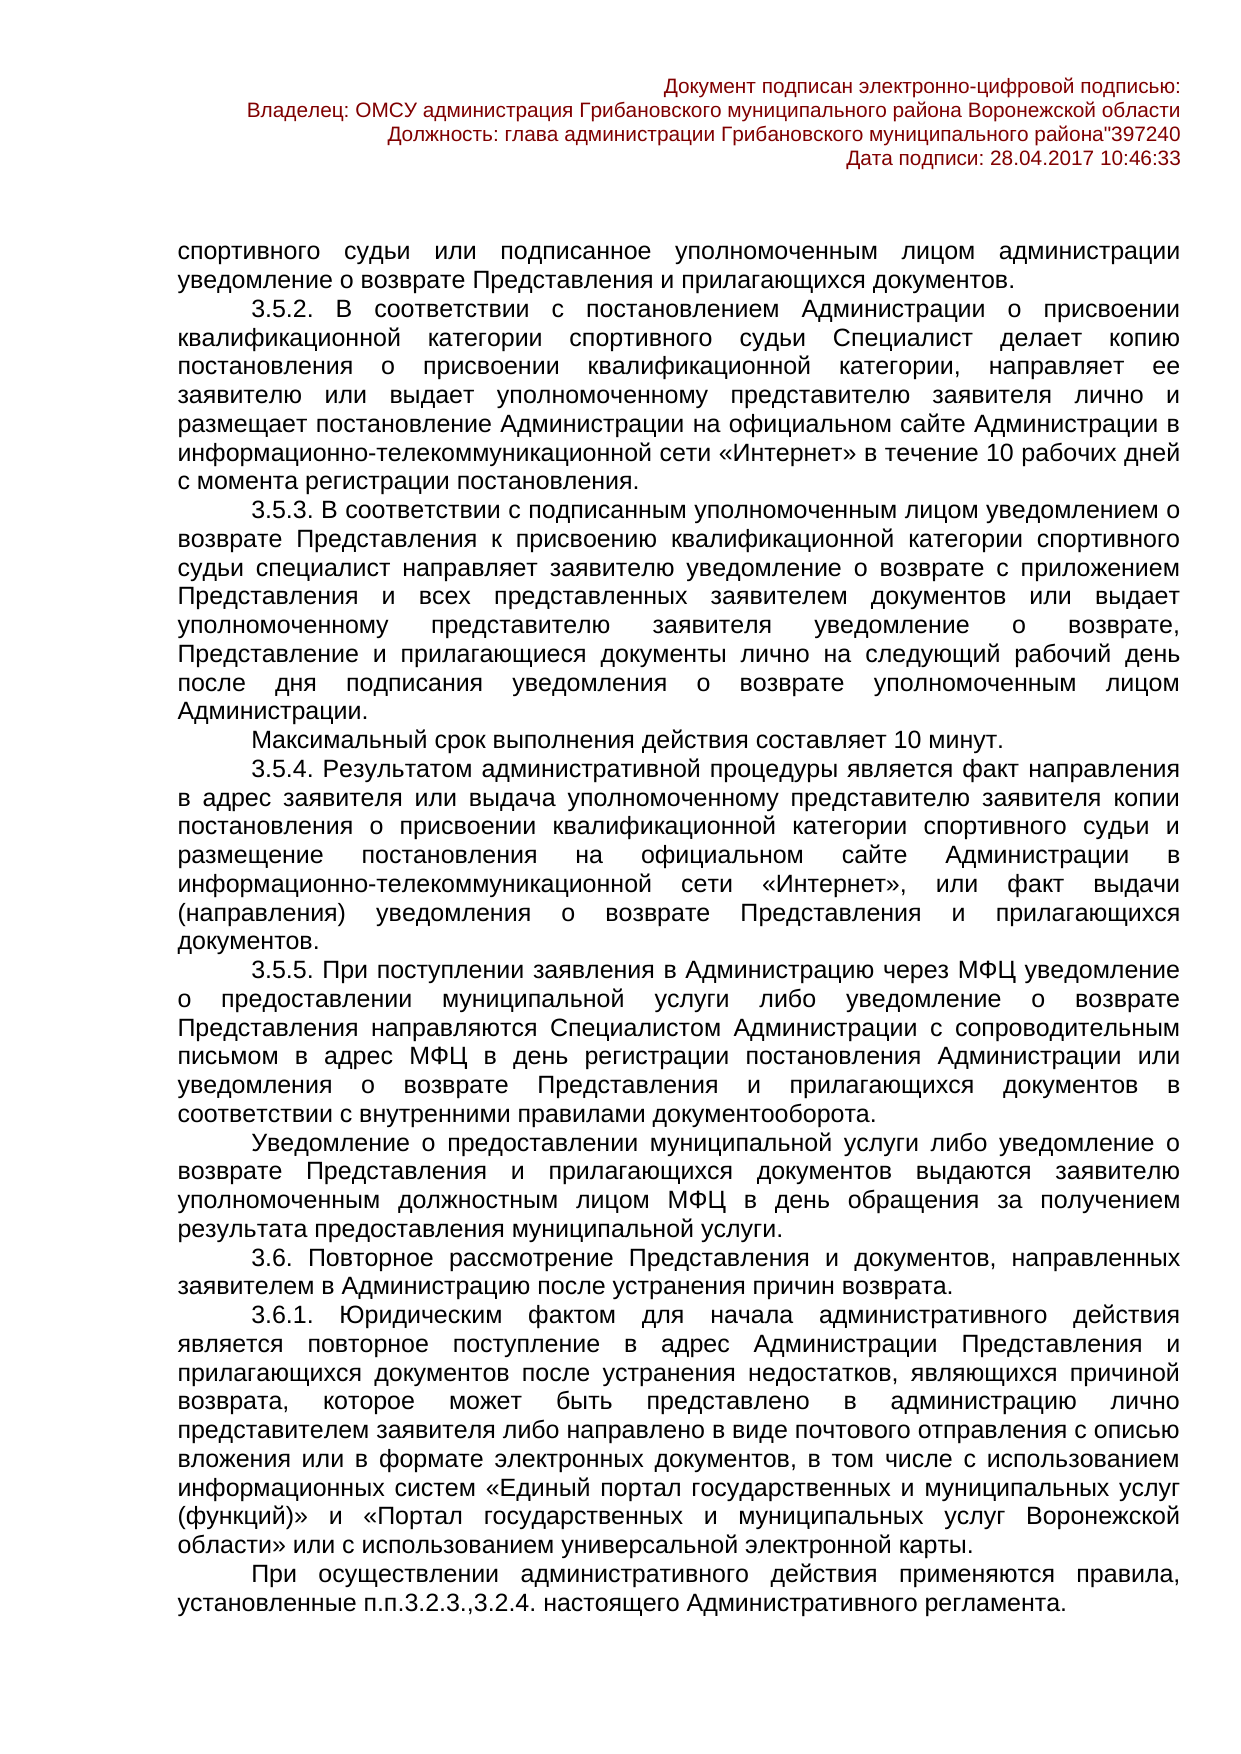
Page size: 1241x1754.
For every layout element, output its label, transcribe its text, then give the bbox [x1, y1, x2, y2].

text 3.5.2. В соответствии с постановлением Администрации о присвоении квалификационной категории спортивного судьи Специалист делает копию постановления о присвоении квалификационной категории, направляет ее заявителю или выдает уполномоченному представителю заявителя лично и размещает постановление Администрации на официальном сайте Администрации в информационно-телекоммуникационной сети «Интернет» в течение 10 рабочих дней с момента регистрации постановления. [177, 294, 1181, 495]
text 3.5.3. В соответствии с подписанным уполномоченным лицом уведомлением о возврате Представления к присвоению квалификационной категории спортивного судьи специалист направляет заявителю уведомление о возврате с приложением Представления и всех представленных заявителем документов или выдает уполномоченному представителю заявителя уведомление о возврате, Представление и прилагающиеся документы лично на следующий рабочий день после дня подписания уведомления о возврате уполномоченным лицом Администрации. [177, 495, 1181, 725]
text 3.6.1. Юридическим фактом для начала административного действия является повторное поступление в адрес Администрации Представления и прилагающихся документов после устранения недостатков, являющихся причиной возврата, которое может быть представлено в администрацию лично представителем заявителя либо направлено в виде почтового отправления с описью вложения или в формате электронных документов, в том числе с использованием информационных систем «Единый портал государственных и муниципальных услуг (функций)» и «Портал государственных и муниципальных услуг Воронежской области» или с использованием универсальной электронной карты. [177, 1300, 1181, 1559]
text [177, 236, 1181, 294]
text 3.5.4. Результатом административной процедуры является факт направления в адрес заявителя или выдача уполномоченному представителю заявителя копии постановления о присвоении квалификационной категории спортивного судьи и размещение постановления на официальном сайте Администрации в информационно-телекоммуникационной сети «Интернет», или факт выдачи (направления) уведомления о возврате Представления и прилагающихся документов. [177, 754, 1181, 955]
text 3.6. Повторное рассмотрение Представления и документов, направленных заявителем в Администрацию после устранения причин возврата. [177, 1242, 1181, 1300]
text При осуществлении административного действия применяются правила, установленные п.п.3.2.3.,3.2.4. настоящего Административного регламента. [177, 1559, 1181, 1616]
text Максимальный срок выполнения действия составляет 10 минут. [177, 725, 1181, 754]
text 3.5.5. При поступлении заявления в Администрацию через МФЦ уведомление о предоставлении муниципальной услуги либо уведомление о возврате Представления направляются Специалистом Администрации с сопроводительным письмом в адрес МФЦ в день регистрации постановления Администрации или уведомления о возврате Представления и прилагающихся документов в соответствии с внутренними правилами документооборота. [177, 955, 1181, 1127]
text Уведомление о предоставлении муниципальной услуги либо уведомление о возврате Представления и прилагающихся документов выдаются заявителю уполномоченным должностным лицом МФЦ в день обращения за получением результата предоставления муниципальной услуги. [177, 1127, 1181, 1242]
